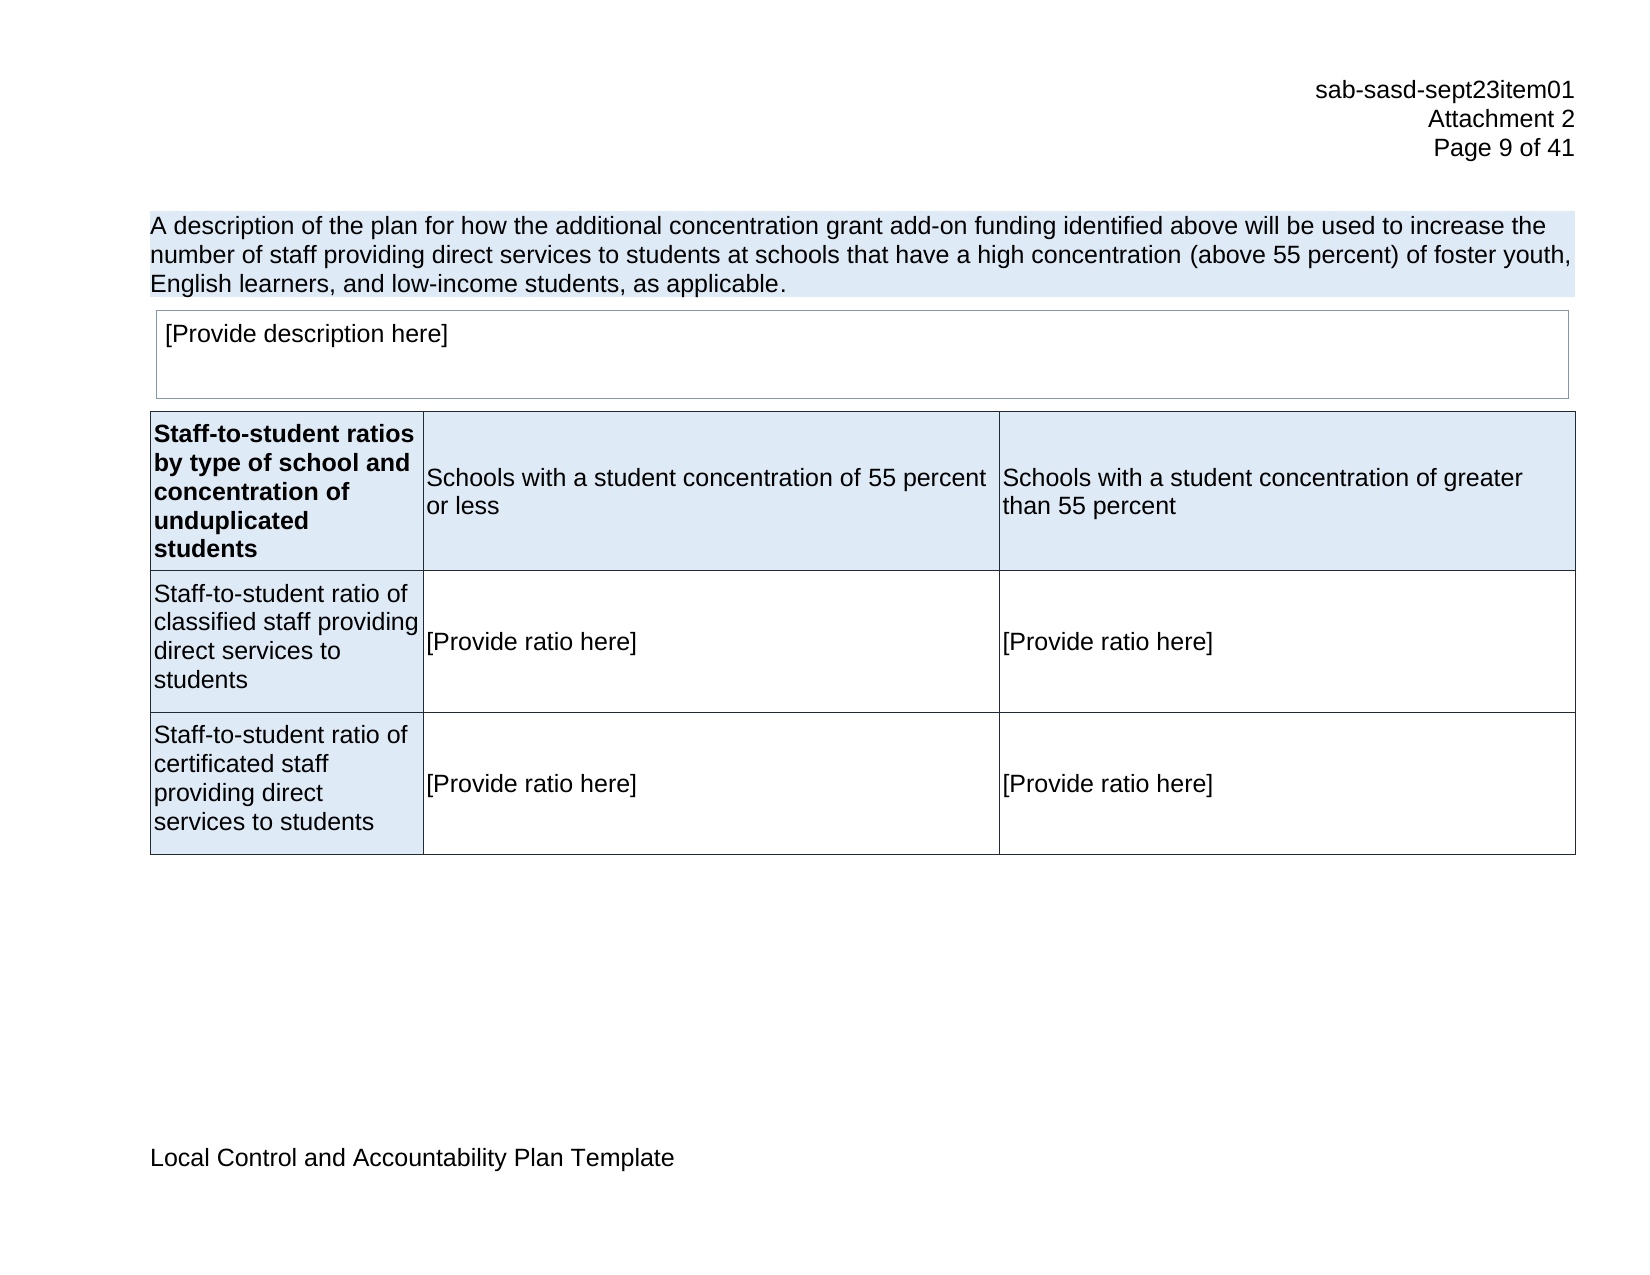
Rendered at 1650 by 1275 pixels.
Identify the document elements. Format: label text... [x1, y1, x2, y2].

table_cell [Provide ratio here] [424, 571, 999, 712]
table_cell [Provide ratio here] [1000, 713, 1575, 854]
text [Provide description here] [157, 311, 1568, 348]
table_cell [Provide ratio here] [1000, 571, 1575, 712]
table_cell [Provide ratio here] [424, 713, 999, 854]
table_header Schools with a student concentration of greater than 55 percent [1000, 412, 1575, 570]
table_header Schools with a student concentration of 55 percent or less [424, 412, 999, 570]
table_cell Staff-to-student ratio of certificated staff providing direct services to students [151, 713, 423, 854]
table_header Staff-to-student ratios by type of school and concentration of unduplicated students [151, 412, 423, 570]
table_cell Staff-to-student ratio of classified staff providing direct services to students [151, 571, 423, 712]
text A description of the plan for how the additional concentration grant add-on funding identified above will be used to increase the number of staff providing direct services to students at schools that have a high concentration (above 55 percent) of foster youth, English learners, and low-income students, as applicable. [150, 211, 1575, 297]
